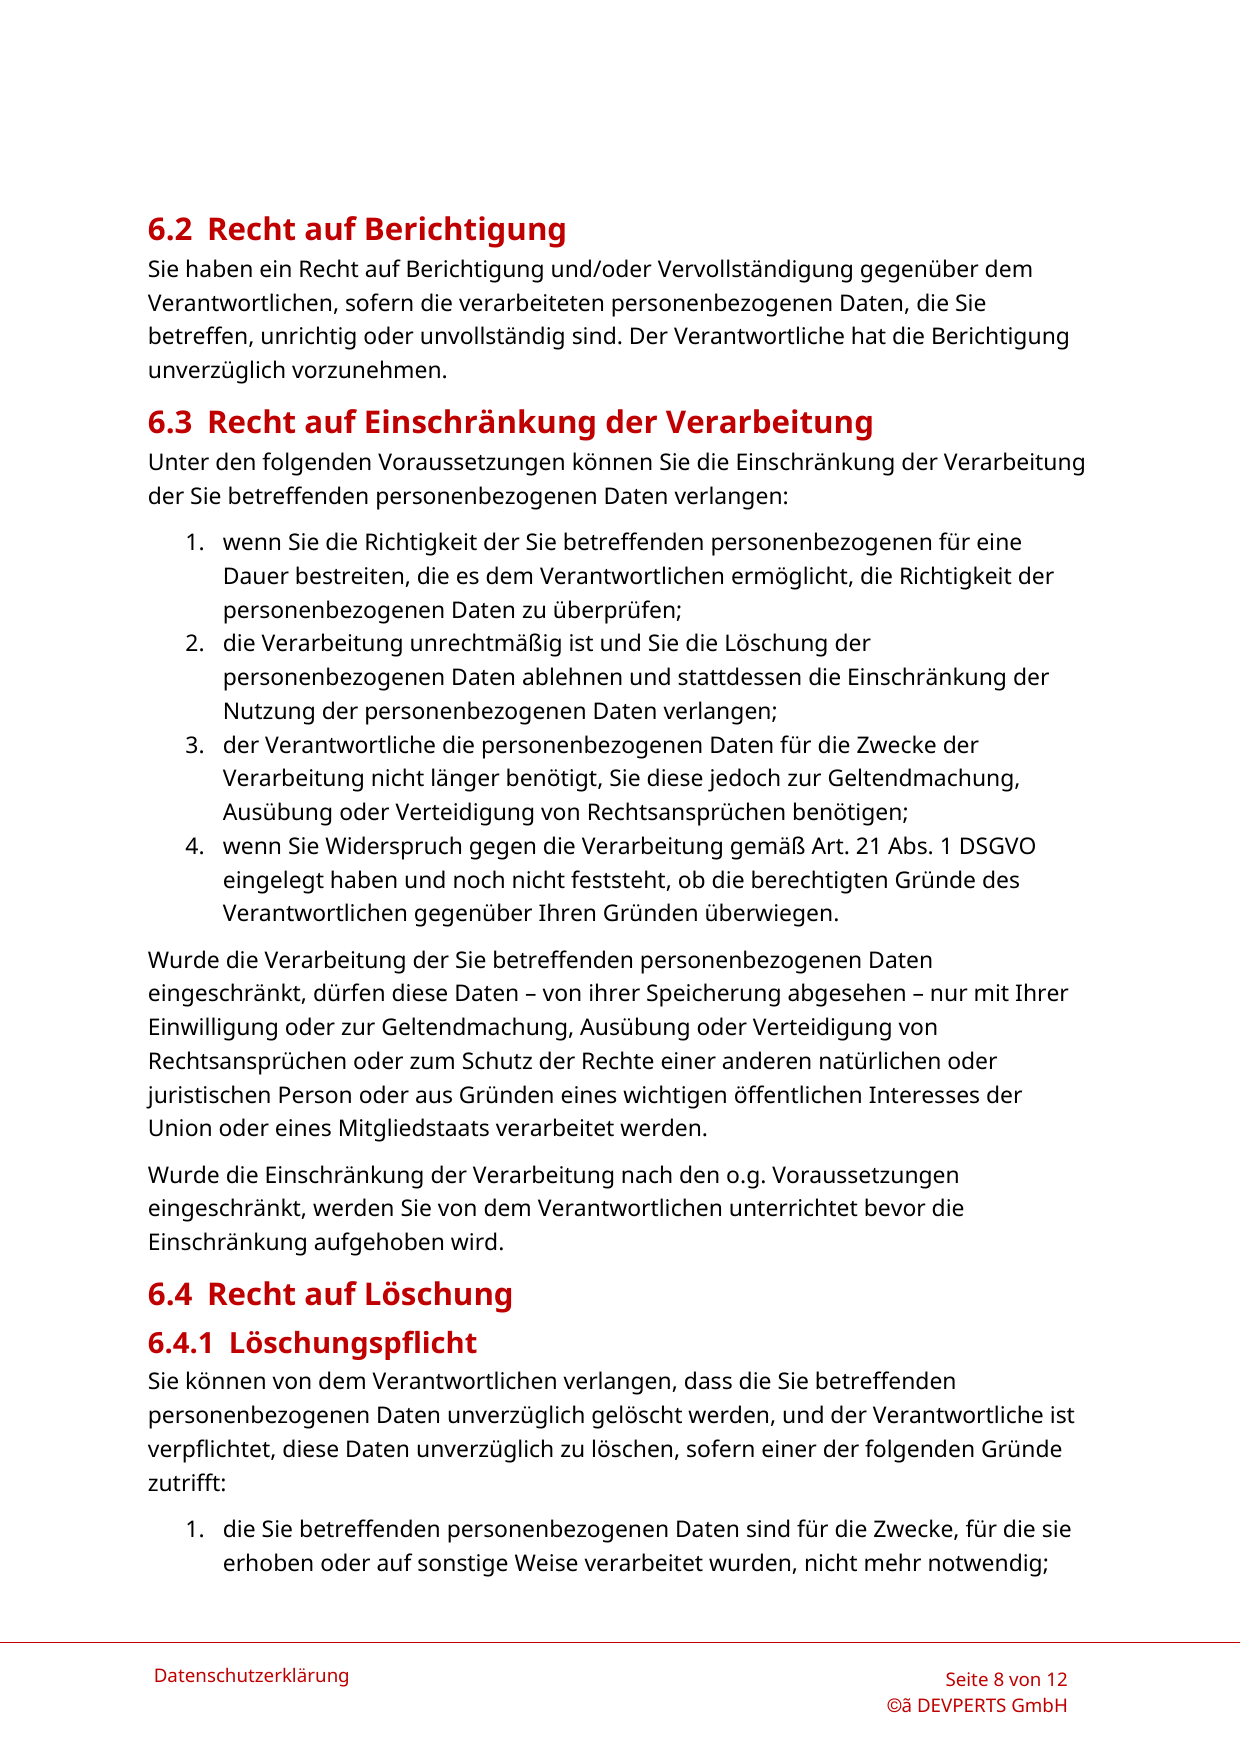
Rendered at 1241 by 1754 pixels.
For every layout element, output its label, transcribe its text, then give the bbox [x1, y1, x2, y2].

list wenn Sie Widerspruch gegen die Verarbeitung gemäß Art. 21 Abs. 1 DSGVO eingelegt haben und noch nicht feststeht, ob die berechtigten Gründe des Verantwortlichen gegenüber Ihren Gründen überwiegen. [185, 830, 1092, 929]
list wenn Sie die Richtigkeit der Sie betreffenden personenbezogenen für eine Dauer bestreiten, die es dem Verantwortlichen ermöglicht, die Richtigkeit der personenbezogenen Daten zu überprüfen; [185, 526, 1092, 625]
text Sie können von dem Verantwortlichen verlangen, dass die Sie betreffenden personenbezogenen Daten unverzüglich gelöscht werden, und der Verantwortliche ist verpflichtet, diese Daten unverzüglich zu löschen, sofern einer der folgenden Gründe zutrifft: [148, 1365, 1092, 1498]
subtitle Recht auf Berichtigung [148, 207, 1092, 249]
list der Verantwortliche die personenbezogenen Daten für die Zwecke der Verarbeitung nicht länger benötigt, Sie diese jedoch zur Geltendmachung, Ausübung oder Verteidigung von Rechtsansprüchen benötigen; [185, 729, 1092, 827]
text Wurde die Verarbeitung der Sie betreffenden personenbezogenen Daten eingeschränkt, dürfen diese Daten – von ihrer Speicherung abgesehen – nur mit Ihrer Einwilligung oder zur Geltendmachung, Ausübung oder Verteidigung von Rechtsansprüchen oder zum Schutz der Rechte einer anderen natürlichen oder juristischen Person oder aus Gründen eines wichtigen öffentlichen Interesses der Union oder eines Mitgliedstaats verarbeitet werden. [148, 944, 1092, 1144]
list die Verarbeitung unrechtmäßig ist und Sie die Löschung der personenbezogenen Daten ablehnen und stattdessen die Einschränkung der Nutzung der personenbezogenen Daten verlangen; [185, 627, 1092, 726]
subtitle Löschungspflicht [148, 1322, 1092, 1362]
text Unter den folgenden Voraussetzungen können Sie die Einschränkung der Verarbeitung der Sie betreffenden personenbezogenen Daten verlangen: [148, 446, 1092, 511]
text Wurde die Einschränkung der Verarbeitung nach den o.g. Voraussetzungen eingeschränkt, werden Sie von dem Verantwortlichen unterrichtet bevor die Einschränkung aufgehoben wird. [148, 1159, 1092, 1257]
subtitle Recht auf Löschung [148, 1272, 1092, 1315]
list die Sie betreffenden personenbezogenen Daten sind für die Zwecke, für die sie erhoben oder auf sonstige Weise verarbeitet wurden, nicht mehr notwendig; [185, 1513, 1092, 1578]
text Sie haben ein Recht auf Berichtigung und/oder Vervollständigung gegenüber dem Verantwortlichen, sofern die verarbeiteten personenbezogenen Daten, die Sie betreffen, unrichtig oder unvollständig sind. Der Verantwortliche hat die Berichtigung unverzüglich vorzunehmen. [148, 253, 1092, 385]
subtitle Recht auf Einschränkung der Verarbeitung [148, 400, 1092, 443]
